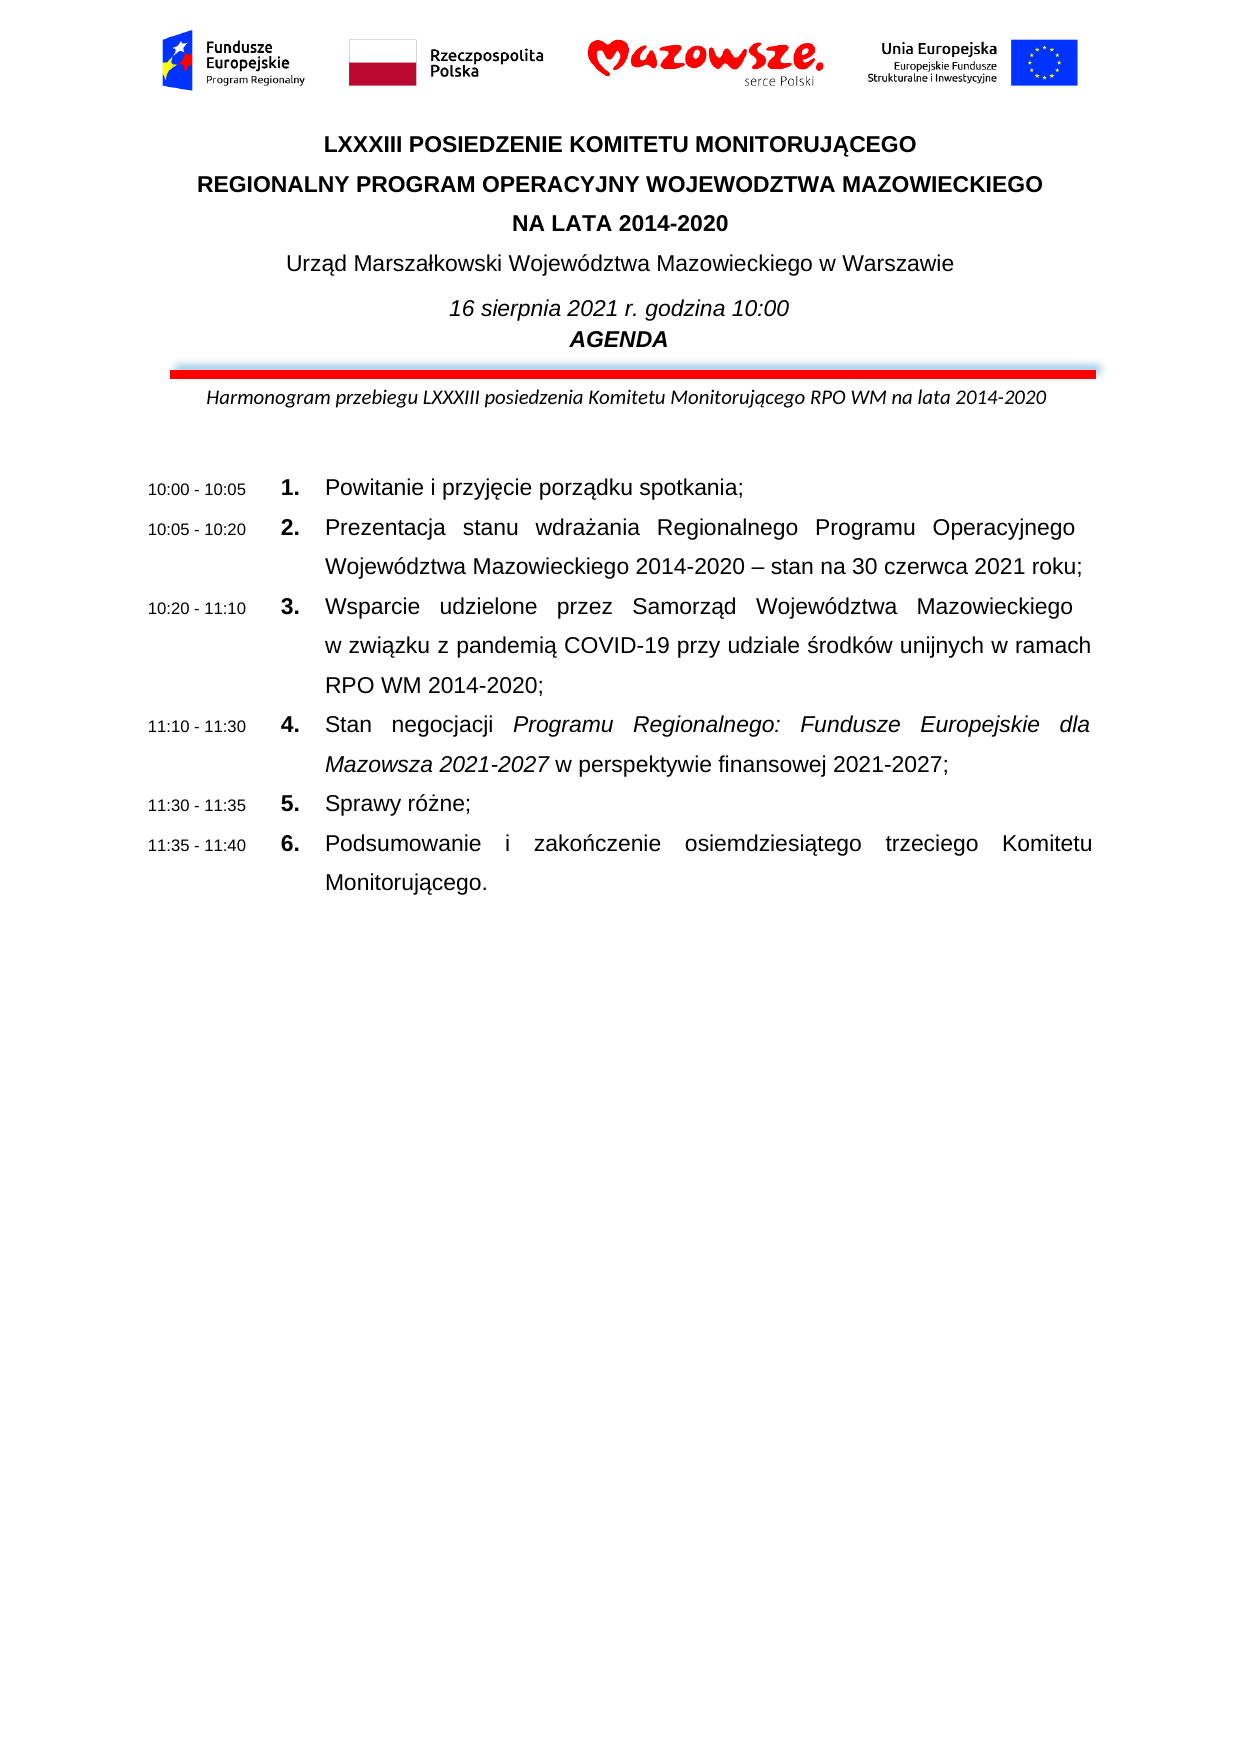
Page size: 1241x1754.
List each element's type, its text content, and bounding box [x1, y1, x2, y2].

text 11:35 - 11:40 6. Podsumowanie i zakończenie osiemdziesiątego trzeciego Komitetu Monitorującego. [148, 829, 1093, 895]
text 10:00 - 10:05 1. Powitanie i przyjęcie porządku spotkania; [148, 474, 1093, 501]
text NA LATA 2014-2020 [148, 210, 1093, 237]
text 10:20 - 11:10 3. Wsparcie udzielone przez Samorząd Województwa Mazowieckiego w związku z pandemią COVID-19 przy udziale środków unijnych w ramach RPO WM 2014-2020; [148, 593, 1093, 698]
text AGENDA [148, 326, 1093, 352]
text Urząd Marszałkowski Województwa Mazowieckiego w Warszawie [148, 250, 1093, 276]
text REGIONALNY PROGRAM OPERACYJNY WOJEWODZTWA MAZOWIECKIEGO [148, 171, 1093, 197]
text LXXXIII POSIEDZENIE KOMITETU MONITORUJĄCEGO [148, 131, 1093, 158]
text 16 sierpnia 2021 r. godzina 10:00 [148, 295, 1093, 322]
text Harmonogram przebiegu LXXXIII posiedzenia Komitetu Monitorującego RPO WM na lata 2014-2020 [148, 384, 1108, 409]
text 11:10 - 11:30 4. Stan negocjacji Programu Regionalnego: Fundusze Europejskie dla Mazowsza 2021-2027 w perspektywie finansowej 2021-2027; [148, 711, 1093, 777]
picture [147, 14, 1093, 106]
text 10:05 - 10:20 2. Prezentacja stanu wdrażania Regionalnego Programu Operacyjnego Województwa Mazowieckiego 2014-2020 – stan na 30 czerwca 2021 roku; [148, 514, 1093, 579]
text 11:30 - 11:35 5. Sprawy różne; [148, 790, 1093, 816]
